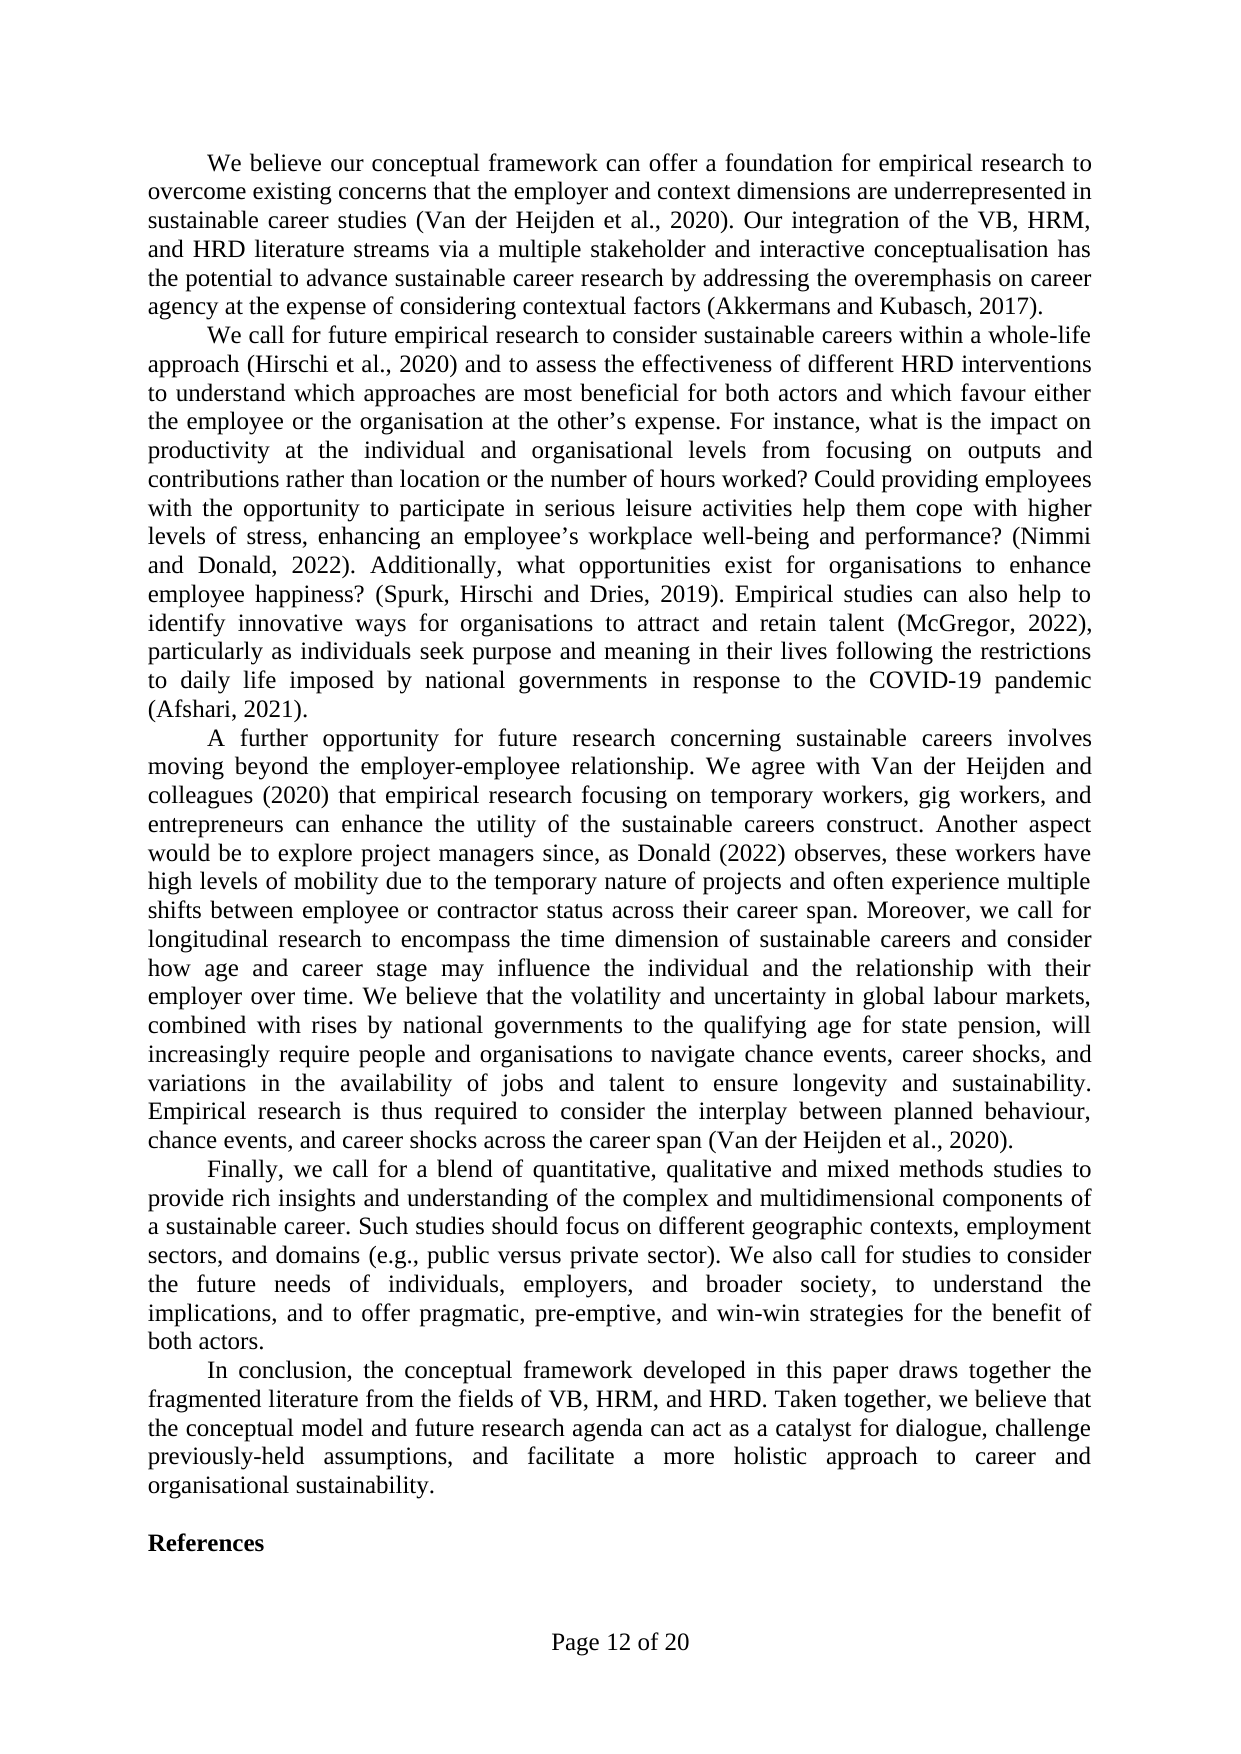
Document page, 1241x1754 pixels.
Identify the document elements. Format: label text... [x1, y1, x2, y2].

text A further opportunity for future research concerning sustainable careers involves moving beyond the employer-employee relationship. We agree with Van der Heijden and colleagues (2020) that empirical research focusing on temporary workers, gig workers, and entrepreneurs can enhance the utility of the sustainable careers construct. Another aspect would be to explore project managers since, as Donald (2022) observes, these workers have high levels of mobility due to the temporary nature of projects and often experience multiple shifts between employee or contractor status across their career span. Moreover, we call for longitudinal research to encompass the time dimension of sustainable careers and consider how age and career stage may influence the individual and the relationship with their employer over time. We believe that the volatility and uncertainty in global labour markets, combined with rises by national governments to the qualifying age for state pension, will increasingly require people and organisations to navigate chance events, career shocks, and variations in the availability of jobs and talent to ensure longevity and sustainability. Empirical research is thus required to consider the interplay between planned behaviour, chance events, and career shocks across the career span (Van der Heijden et al., 2020). [148, 723, 1092, 1154]
text Finally, we call for a blend of quantitative, qualitative and mixed methods studies to provide rich insights and understanding of the complex and multidimensional components of a sustainable career. Such studies should focus on different geographic contexts, employment sectors, and domains (e.g., public versus private sector). We also call for studies to consider the future needs of individuals, employers, and broader society, to understand the implications, and to offer pragmatic, pre-emptive, and win-win strategies for the benefit of both actors. [148, 1154, 1092, 1355]
text We believe our conceptual framework can offer a foundation for empirical research to overcome existing concerns that the employer and context dimensions are underrepresented in sustainable career studies (Van der Heijden et al., 2020). Our integration of the VB, HRM, and HRD literature streams via a multiple stakeholder and interactive conceptualisation has the potential to advance sustainable career research by addressing the overemphasis on career agency at the expense of considering contextual factors (Akkermans and Kubasch, 2017). [148, 148, 1092, 320]
text We call for future empirical research to consider sustainable careers within a whole-life approach (Hirschi et al., 2020) and to assess the effectiveness of different HRD interventions to understand which approaches are most beneficial for both actors and which favour either the employee or the organisation at the other’s expense. For instance, what is the impact on productivity at the individual and organisational levels from focusing on outputs and contributions rather than location or the number of hours worked? Could providing employees with the opportunity to participate in serious leisure activities help them cope with higher levels of stress, enhancing an employee’s workplace well-being and performance? (Nimmi and Donald, 2022). Additionally, what opportunities exist for organisations to enhance employee happiness? (Spurk, Hirschi and Dries, 2019). Empirical studies can also help to identify innovative ways for organisations to attract and retain talent (McGregor, 2022), particularly as individuals seek purpose and meaning in their lives following the restrictions to daily life imposed by national governments in response to the COVID-19 pandemic (Afshari, 2021). [148, 320, 1092, 723]
text In conclusion, the conceptual framework developed in this paper draws together the fragmented literature from the fields of VB, HRM, and HRD. Taken together, we believe that the conceptual model and future research agenda can act as a catalyst for dialogue, challenge previously-held assumptions, and facilitate a more holistic approach to career and organisational sustainability. [148, 1355, 1092, 1499]
text References [148, 1528, 1092, 1556]
